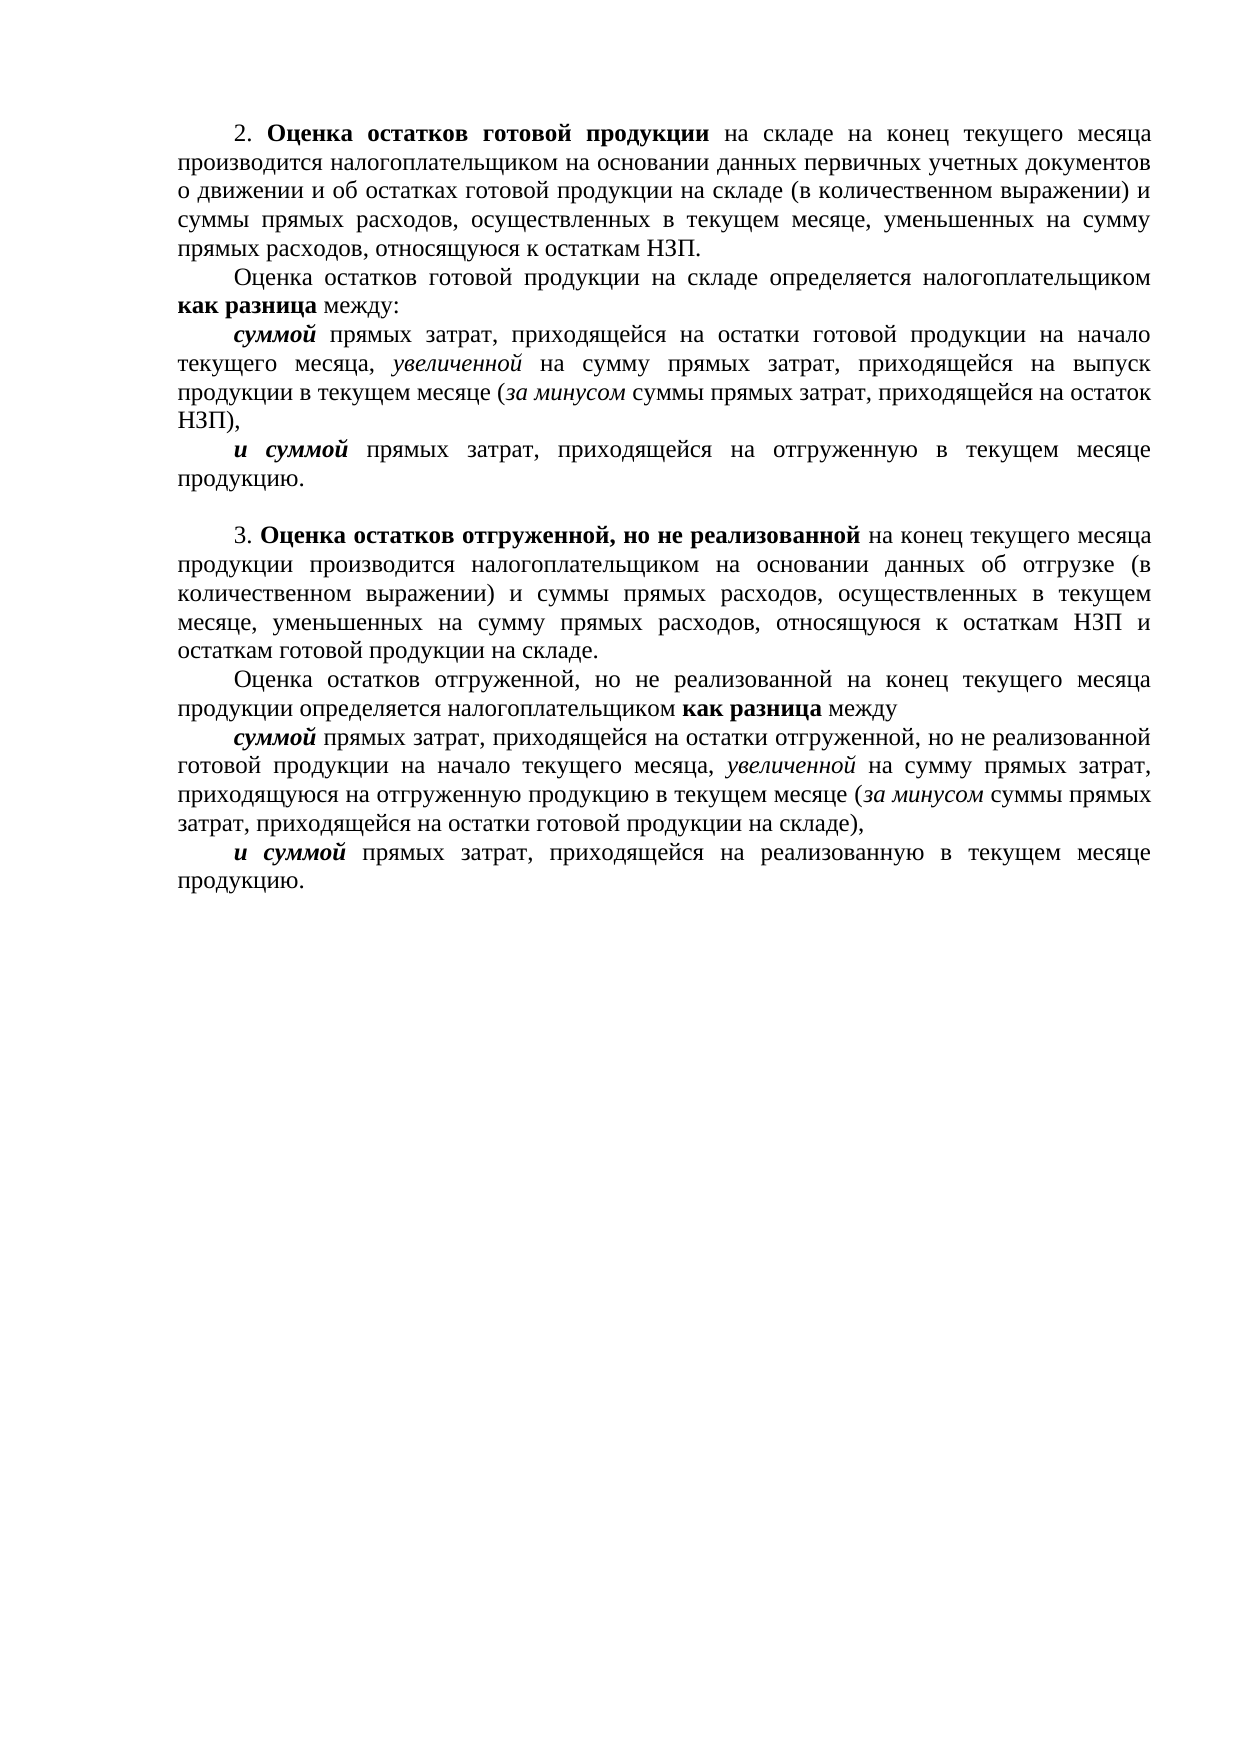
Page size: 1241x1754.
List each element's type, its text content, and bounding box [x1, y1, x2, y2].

text и суммой прямых затрат, приходящейся на реализованную в текущем месяце продукцию. [177, 837, 1152, 894]
text Оценка остатков готовой продукции на складе определяется налогоплательщиком как разница между: [177, 262, 1152, 319]
text суммой прямых затрат, приходящейся на остатки отгруженной, но не реализованной готовой продукции на начало текущего месяца, увеличенной на сумму прямых затрат, приходящуюся на отгруженную продукцию в текущем месяце (за минусом суммы прямых затрат, приходящейся на остатки готовой продукции на складе), [177, 722, 1152, 837]
text суммой прямых затрат, приходящейся на остатки готовой продукции на начало текущего месяца, увеличенной на сумму прямых затрат, приходящейся на выпуск продукции в текущем месяце (за минусом суммы прямых затрат, приходящейся на остаток НЗП), [177, 319, 1152, 434]
text и суммой прямых затрат, приходящейся на отгруженную в текущем месяце продукцию. [177, 434, 1152, 492]
text 3. Оценка остатков отгруженной, но не реализованной на конец текущего месяца продукции производится налогоплательщиком на основании данных об отгрузке (в количественном выражении) и суммы прямых расходов, осуществленных в текущем месяце, уменьшенных на сумму прямых расходов, относящуюся к остаткам НЗП и остаткам готовой продукции на складе. [177, 521, 1152, 664]
text Оценка остатков отгруженной, но не реализованной на конец текущего месяца продукции определяется налогоплательщиком как разница между [177, 664, 1152, 722]
text 2. Оценка остатков готовой продукции на складе на конец текущего месяца производится налогоплательщиком на основании данных первичных учетных документов о движении и об остатках готовой продукции на складе (в количественном выражении) и суммы прямых расходов, осуществленных в текущем месяце, уменьшенных на сумму прямых расходов, относящуюся к остаткам НЗП. [177, 118, 1152, 262]
